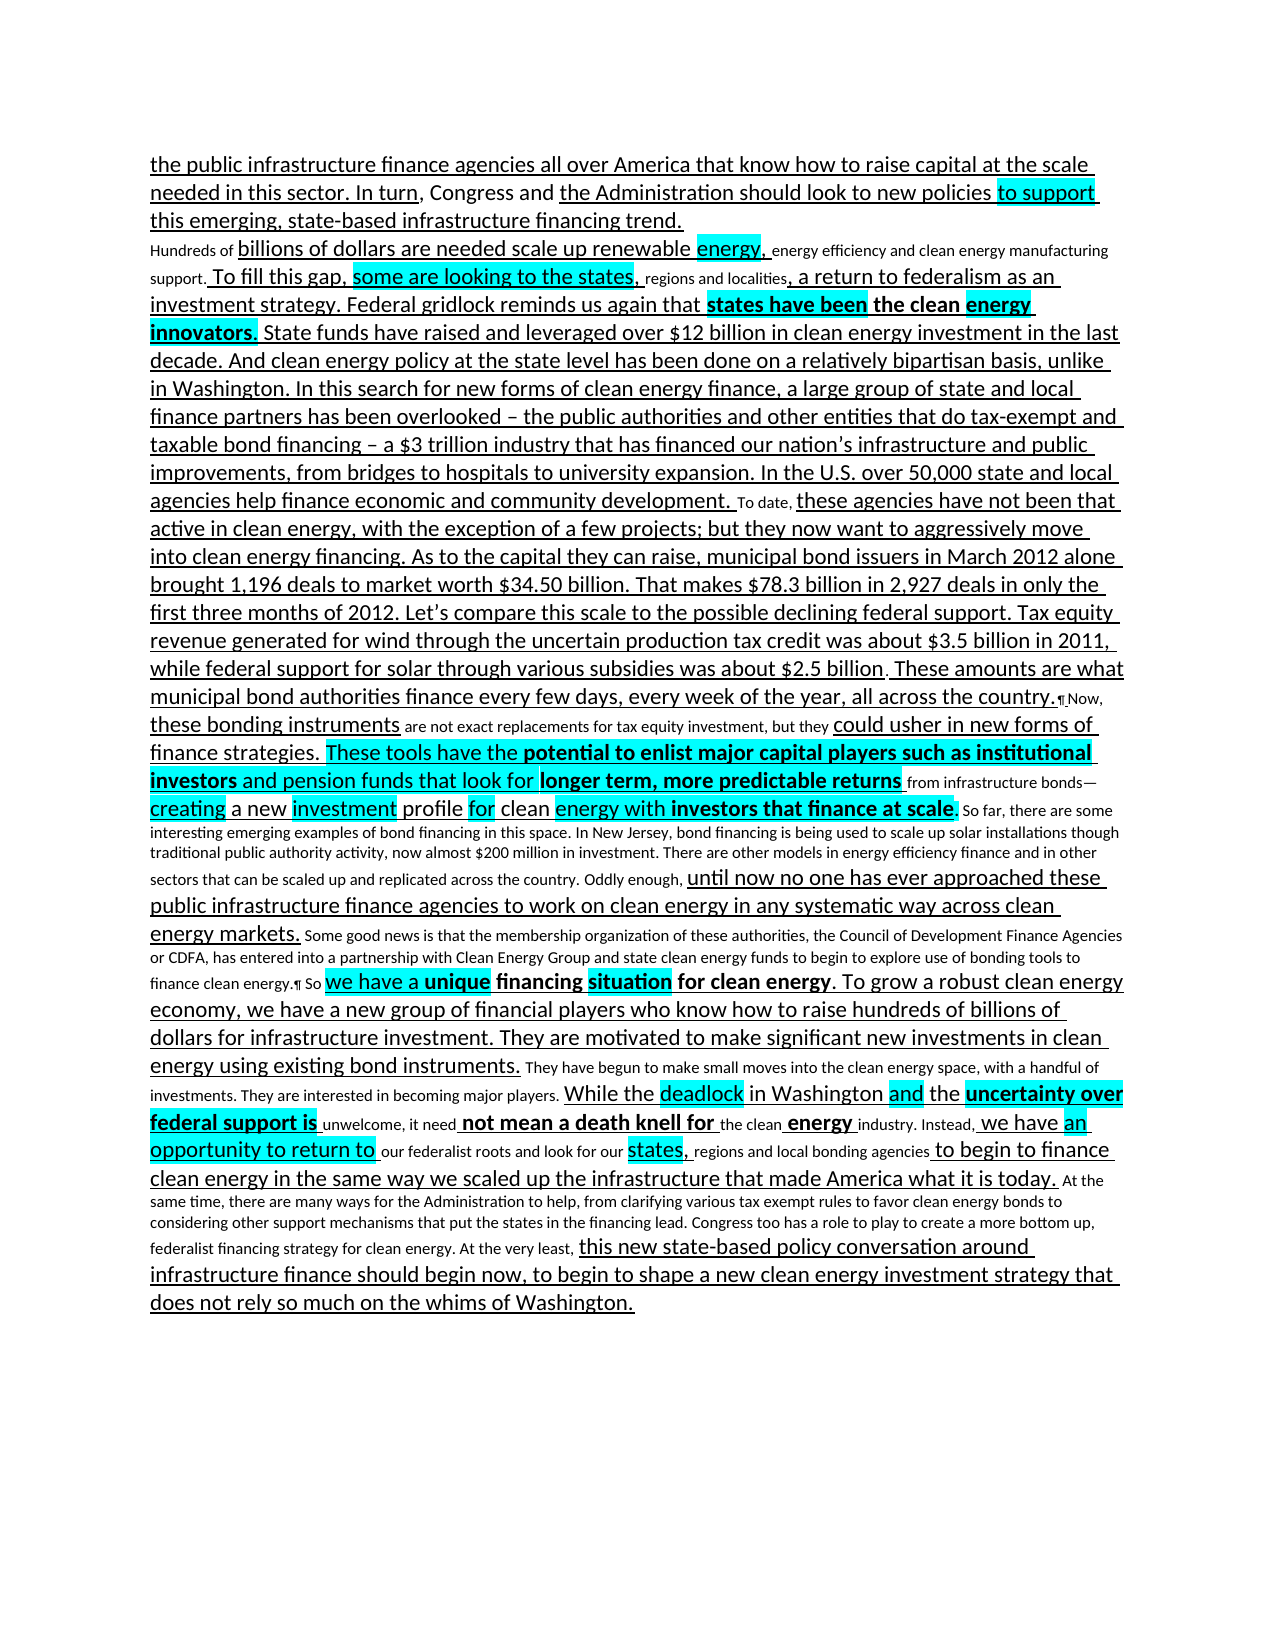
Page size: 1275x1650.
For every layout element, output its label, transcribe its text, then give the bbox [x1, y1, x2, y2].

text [150, 150, 1125, 234]
text Hundreds of billions of dollars are needed scale up renewable energy, energy efficiency and clean energy manufacturing support. To fill this gap, some are looking to the states, regions and localities, a return to federalism as an investment strategy. Federal gridlock reminds us again that states have been the clean energy innovators. State funds have raised and leveraged over $12 billion in clean energy investment in the last decade. And clean energy policy at the state level has been done on a relatively bipartisan basis, unlike in Washington. In this search for new forms of clean energy finance, a large group of state and local finance partners has been overlooked – the public authorities and other entities that do tax-exempt and taxable bond financing – a $3 trillion industry that has financed our nation’s infrastructure and public improvements, from bridges to hospitals to university expansion. In the U.S. over 50,000 state and local agencies help finance economic and community development. To date, these agencies have not been that active in clean energy, with the exception of a few projects; but they now want to aggressively move into clean energy financing. As to the capital they can raise, municipal bond issuers in March 2012 alone brought 1,196 deals to market worth $34.50 billion. That makes $78.3 billion in 2,927 deals in only the first three months of 2012. Let’s compare this scale to the possible declining federal support. Tax equity revenue generated for wind through the uncertain production tax credit was about $3.5 billion in 2011, while federal support for solar through various subsidies was about $2.5 billion. These amounts are what municipal bond authorities finance every few days, every week of the year, all across the country.¶ Now, these bonding instruments are not exact replacements for tax equity investment, but they could usher in new forms of finance strategies. These tools have the potential to enlist major capital players such as institutional investors and pension funds that look for longer term, more predictable returns from infrastructure bonds—creating a new investment profile for clean energy with investors that finance at scale. So far, there are some interesting emerging examples of bond financing in this space. In New Jersey, bond financing is being used to scale up solar installations though traditional public authority activity, now almost $200 million in investment. There are other models in energy efficiency finance and in other sectors that can be scaled up and replicated across the country. Oddly enough, until now no one has ever approached these public infrastructure finance agencies to work on clean energy in any systematic way across clean energy markets. Some good news is that the membership organization of these authorities, the Council of Development Finance Agencies or CDFA, has entered into a partnership with Clean Energy Group and state clean energy funds to begin to explore use of bonding tools to finance clean energy.¶ So we have a unique financing situation for clean energy. To grow a robust clean energy economy, we have a new group of financial players who know how to raise hundreds of billions of dollars for infrastructure investment. They are motivated to make significant new investments in clean energy using existing bond instruments. They have begun to make small moves into the clean energy space, with a handful of investments. They are interested in becoming major players. While the deadlock in Washington and the uncertainty over federal support is unwelcome, it need not mean a death knell for the clean energy industry. Instead, we have an opportunity to return to our federalist roots and look for our states, regions and local bonding agencies to begin to finance clean energy in the same way we scaled up the infrastructure that made America what it is today. At the same time, there are many ways for the Administration to help, from clarifying various tax exempt rules to favor clean energy bonds to considering other support mechanisms that put the states in the financing lead. Congress too has a role to play to create a more bottom up, federalist financing strategy for clean energy. At the very least, this new state-based policy conversation around infrastructure finance should begin now, to begin to shape a new clean energy investment strategy that does not rely so much on the whims of Washington. [150, 234, 1125, 1316]
